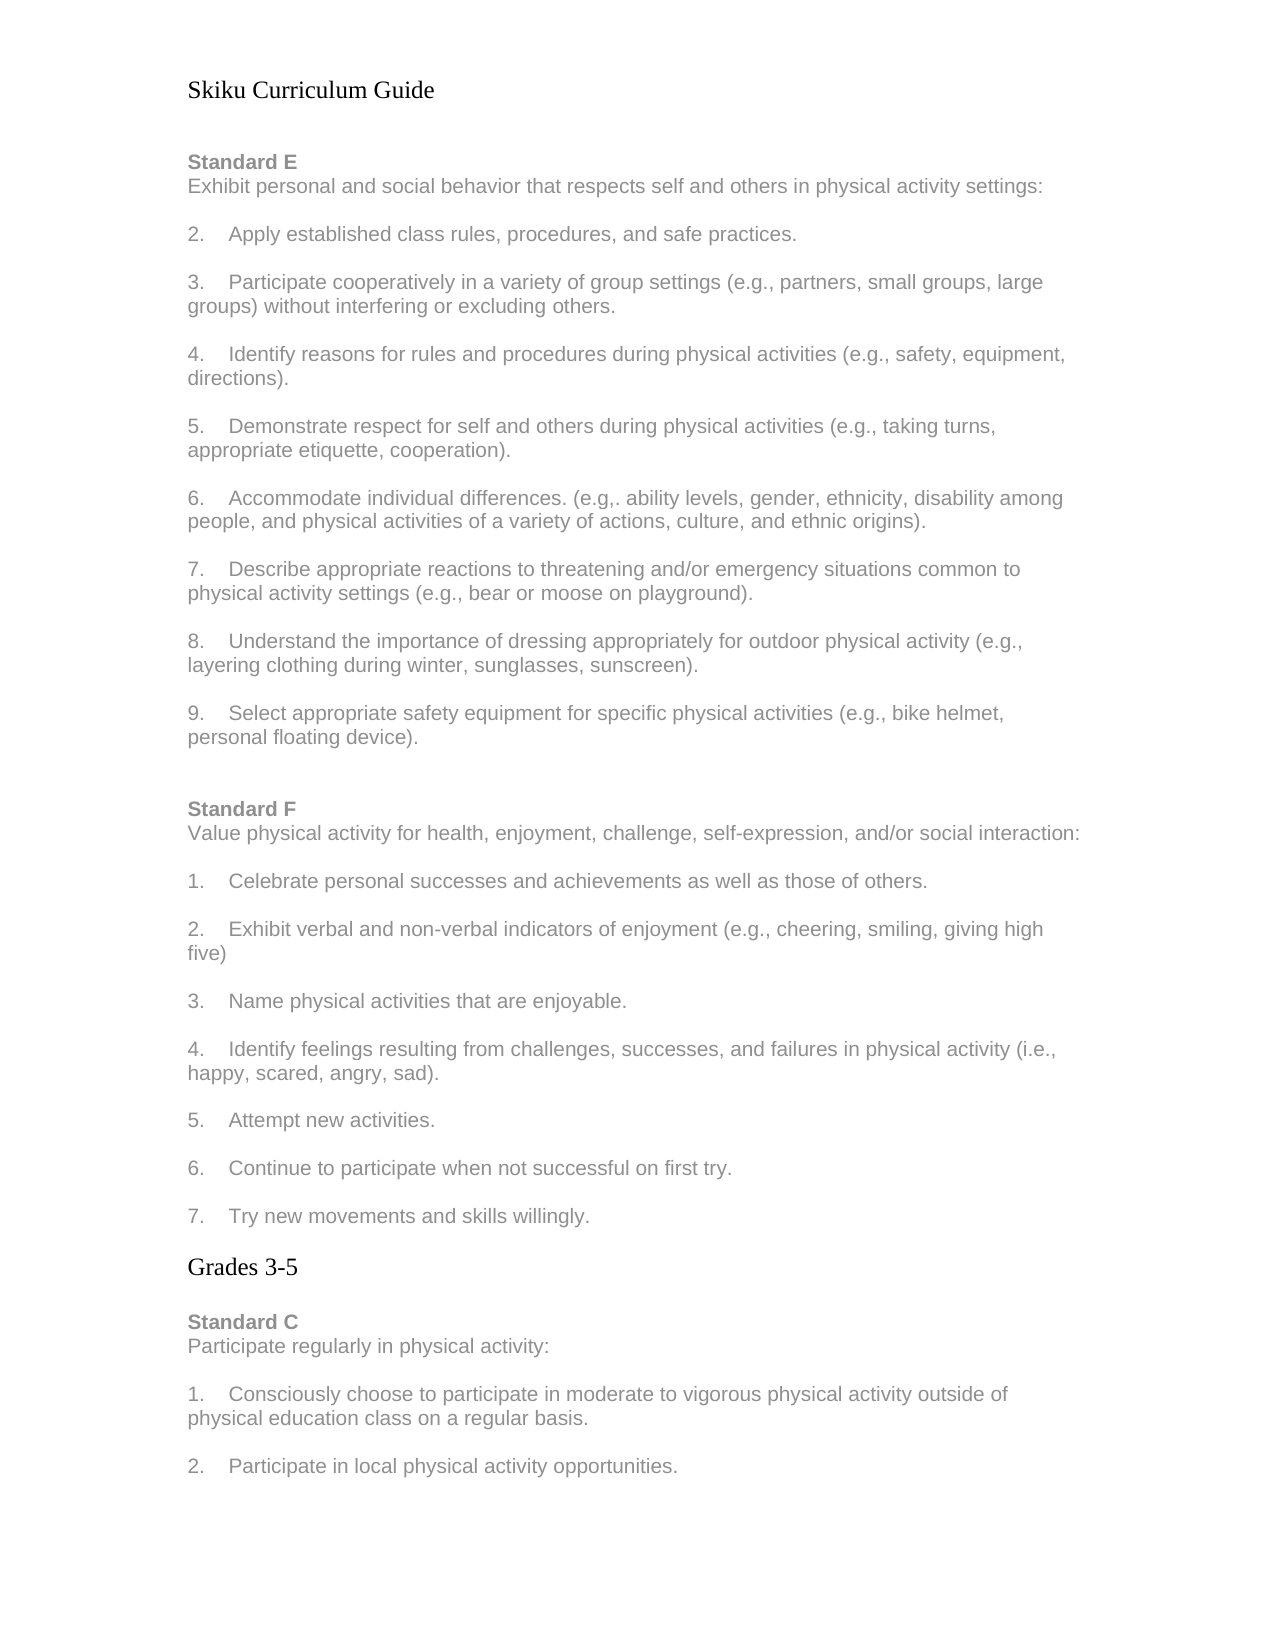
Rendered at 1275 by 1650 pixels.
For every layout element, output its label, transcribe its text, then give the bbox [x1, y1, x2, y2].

text Standard E Exhibit personal and social behavior that respects self and others in physical activity settings: 2. Apply established class rules, procedures, and safe practices. 3. Participate cooperatively in a variety of group settings (e.g., partners, small groups, large groups) without interfering or excluding others. 4. Identify reasons for rules and procedures during physical activities (e.g., safety, equipment, directions). 5. Demonstrate respect for self and others during physical activities (e.g., taking turns, appropriate etiquette, cooperation). 6. Accommodate individual differences. (e.g,. ability levels, gender, ethnicity, disability among people, and physical activities of a variety of actions, culture, and ethnic origins). 7. Describe appropriate reactions to threatening and/or emergency situations common to physical activity settings (e.g., bear or moose on playground). 8. Understand the importance of dressing appropriately for outdoor physical activity (e.g., layering clothing during winter, sunglasses, sunscreen). 9. Select appropriate safety equipment for specific physical activities (e.g., bike helmet, personal floating device). Standard F Value physical activity for health, enjoyment, challenge, self-expression, and/or social interaction: 1. Celebrate personal successes and achievements as well as those of others. 2. Exhibit verbal and non-verbal indicators of enjoyment (e.g., cheering, smiling, giving high five) 3. Name physical activities that are enjoyable. 4. Identify feelings resulting from challenges, successes, and failures in physical activity (i.e., happy, scared, angry, sad). 5. Attempt new activities. 6. Continue to participate when not successful on first try. 7. Try new movements and skills willingly. [187, 150, 1087, 1228]
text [187, 1310, 1087, 1477]
text Grades 3-5 [187, 1252, 1087, 1281]
